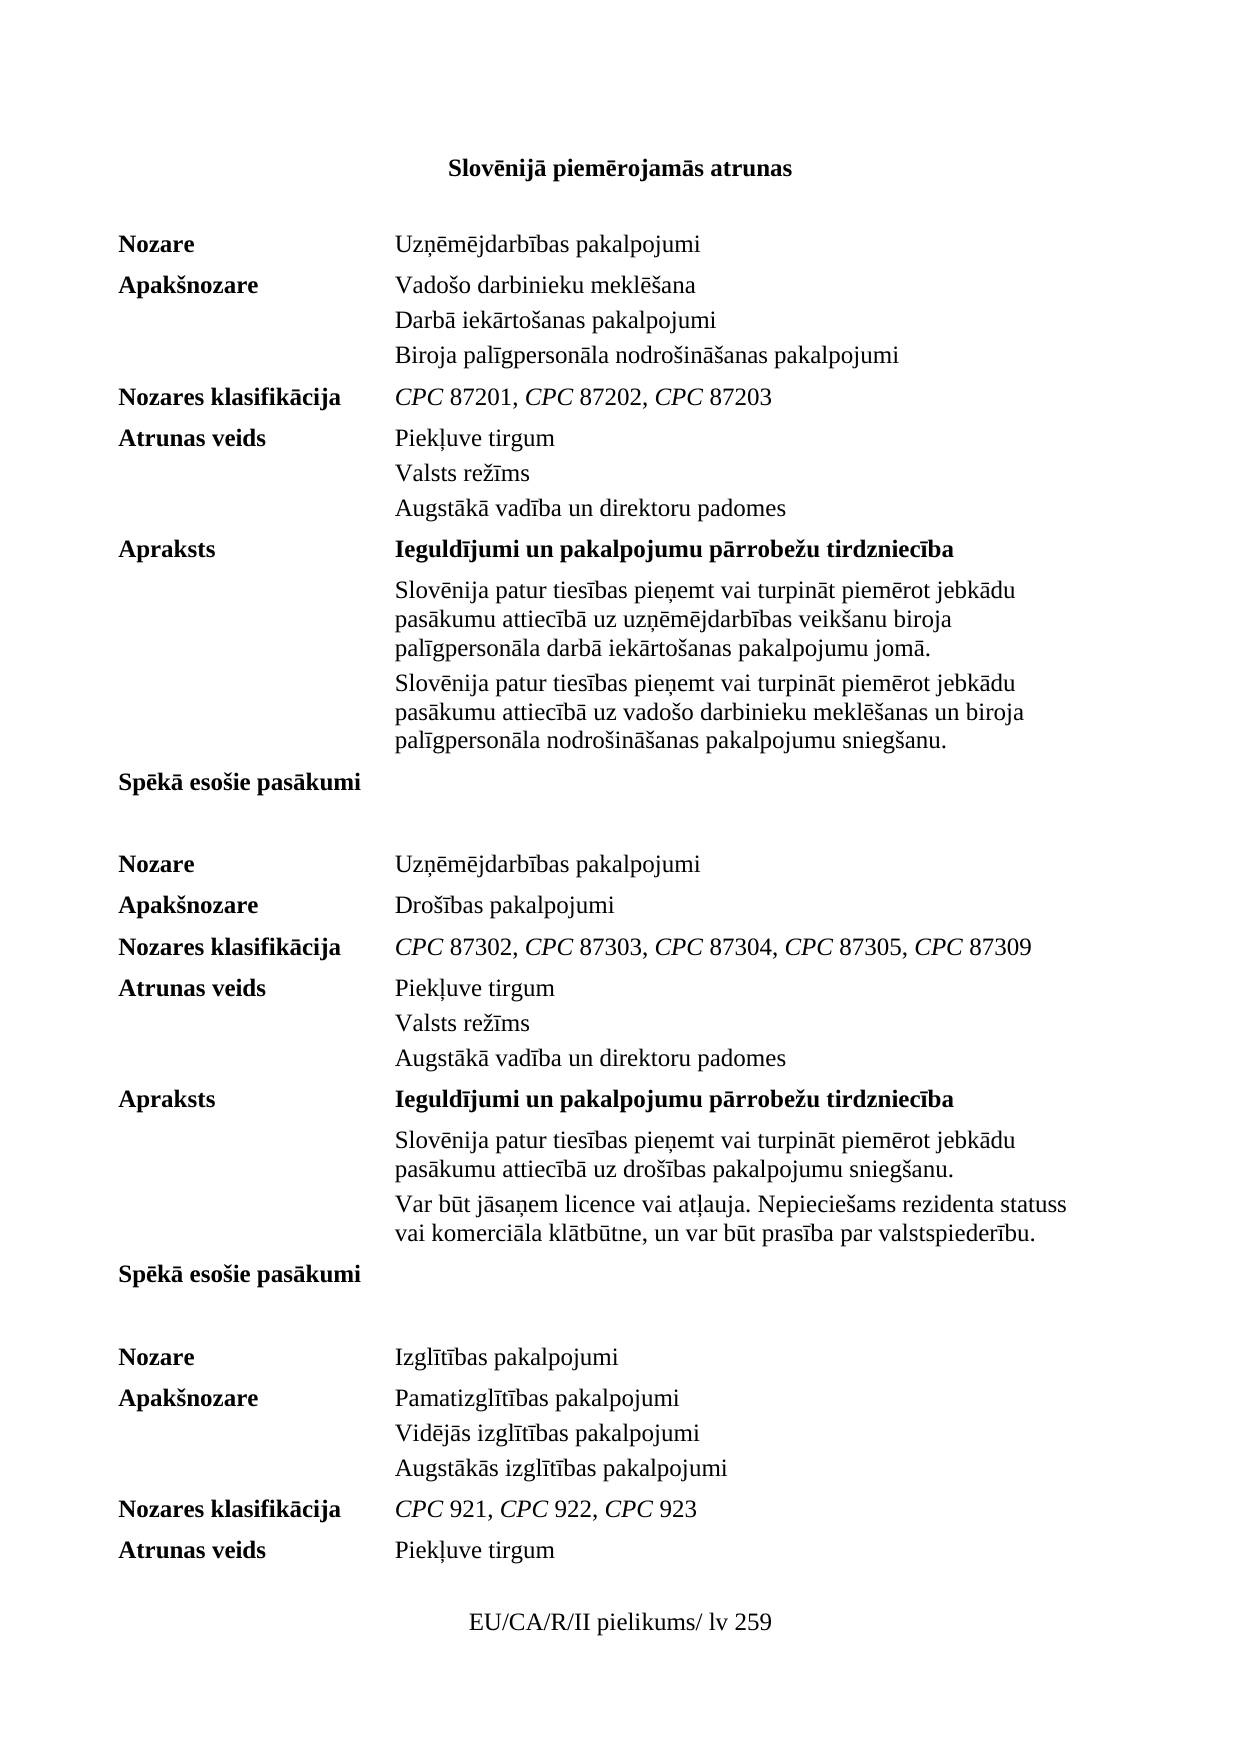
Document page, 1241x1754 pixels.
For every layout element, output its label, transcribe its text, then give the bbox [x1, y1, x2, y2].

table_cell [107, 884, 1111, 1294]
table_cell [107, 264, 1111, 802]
text Slovēnijā piemērojamās atrunas [118, 153, 1122, 182]
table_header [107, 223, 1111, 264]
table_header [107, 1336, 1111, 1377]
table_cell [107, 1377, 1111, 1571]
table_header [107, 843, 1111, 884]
